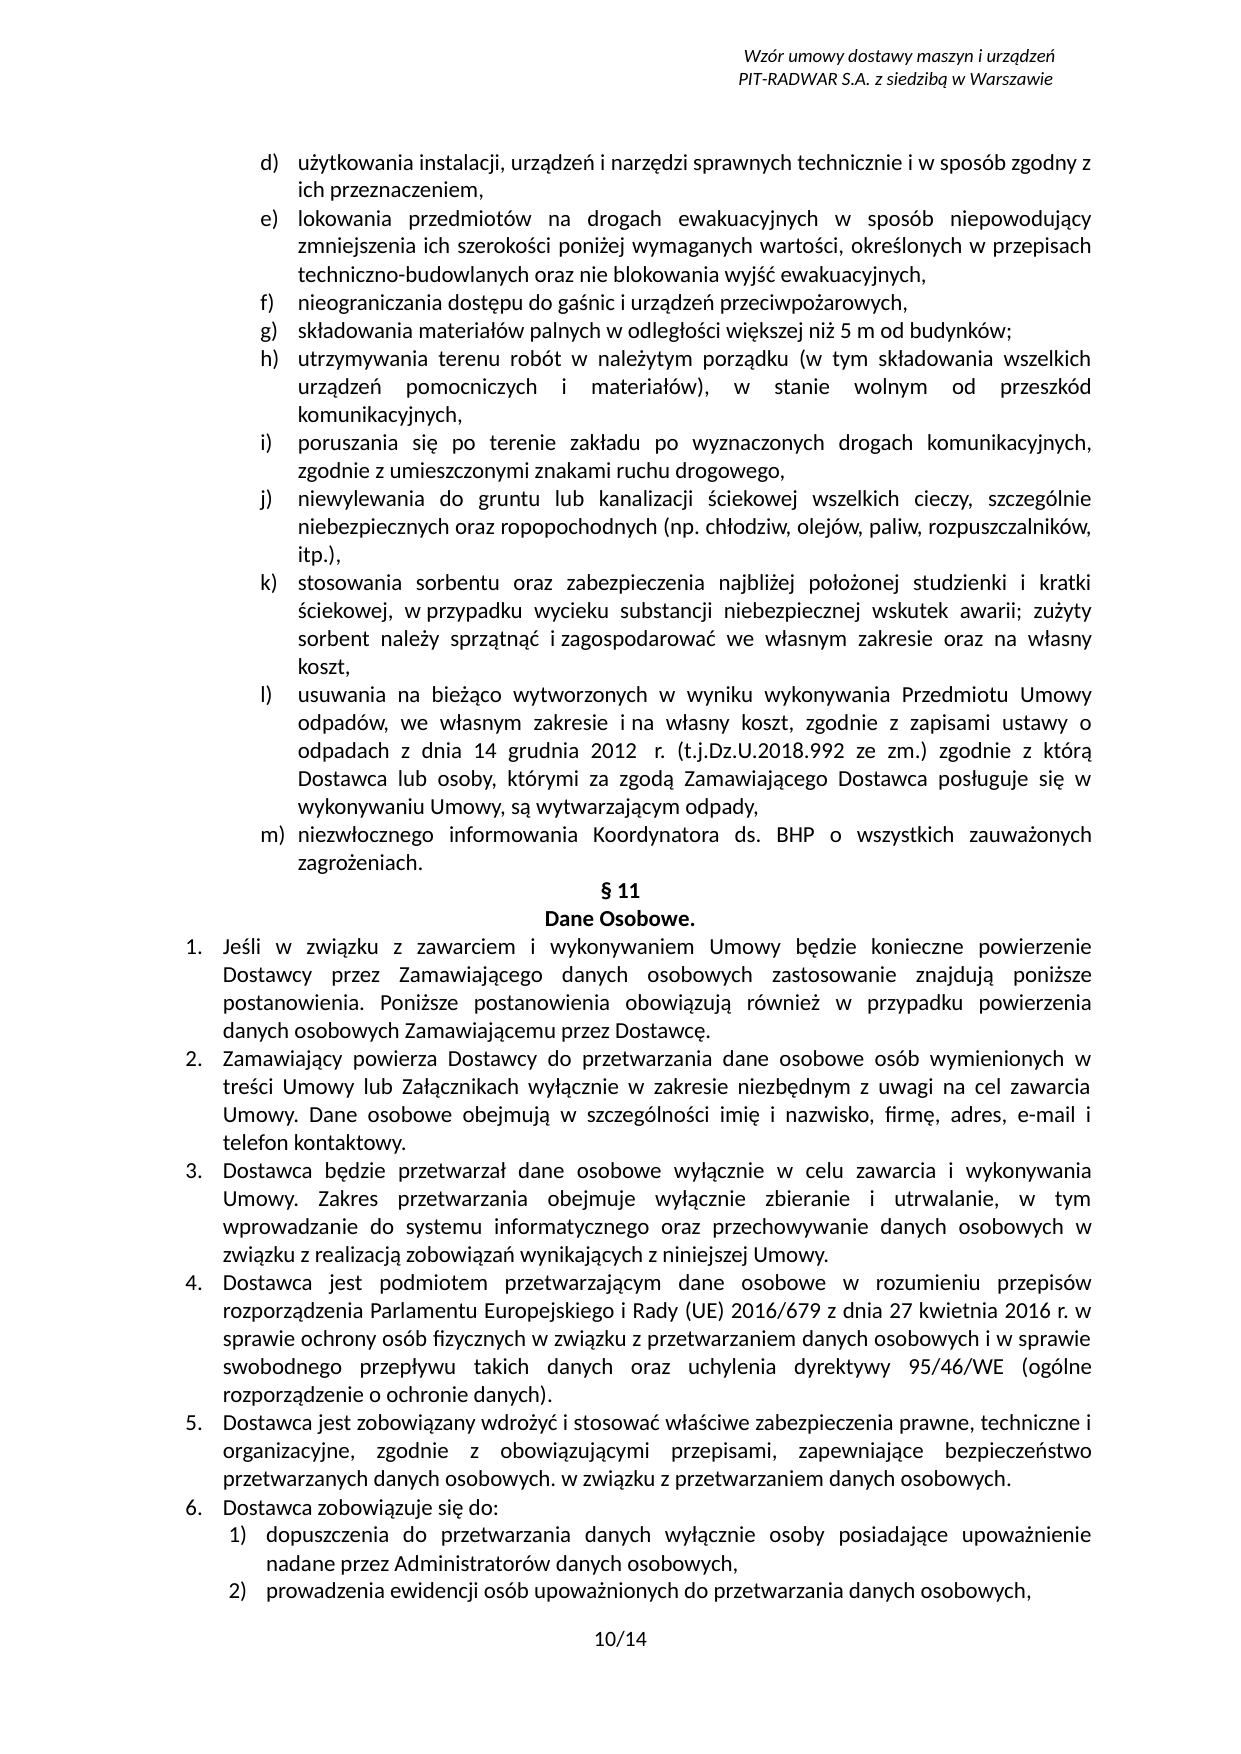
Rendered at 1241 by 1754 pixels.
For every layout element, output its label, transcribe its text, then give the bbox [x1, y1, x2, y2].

list utrzymywania terenu robót w należytym porządku (w tym składowania wszelkich urządzeń pomocniczych i materiałów), w stanie wolnym od przeszkód komunikacyjnych, [260, 344, 1093, 428]
list poruszania się po terenie zakładu po wyznaczonych drogach komunikacyjnych, zgodnie z umieszczonymi znakami ruchu drogowego, [260, 428, 1093, 484]
list użytkowania instalacji, urządzeń i narzędzi sprawnych technicznie i w sposób zgodny z ich przeznaczeniem, [260, 148, 1093, 204]
list prowadzenia ewidencji osób upoważnionych do przetwarzania danych osobowych, [228, 1577, 1093, 1605]
text Dane Osobowe. [148, 904, 1093, 932]
list niewylewania do gruntu lub kanalizacji ściekowej wszelkich cieczy, szczególnie niebezpiecznych oraz ropopochodnych (np. chłodziw, olejów, paliw, rozpuszczalników, itp.), [260, 484, 1093, 568]
text § 11 [148, 876, 1093, 904]
list niezwłocznego informowania Koordynatora ds. BHP o wszystkich zauważonych zagrożeniach. [260, 820, 1093, 876]
list składowania materiałów palnych w odległości większej niż 5 m od budynków; [260, 316, 1093, 344]
list Jeśli w związku z zawarciem i wykonywaniem Umowy będzie konieczne powierzenie Dostawcy przez Zamawiającego danych osobowych zastosowanie znajdują poniższe postanowienia. Poniższe postanowienia obowiązują również w przypadku powierzenia danych osobowych Zamawiającemu przez Dostawcę. [185, 932, 1093, 1044]
list Zamawiający powierza Dostawcy do przetwarzania dane osobowe osób wymienionych w treści Umowy lub Załącznikach wyłącznie w zakresie niezbędnym z uwagi na cel zawarcia Umowy. Dane osobowe obejmują w szczególności imię i nazwisko, firmę, adres, e-mail i telefon kontaktowy. [185, 1044, 1093, 1156]
list Dostawca będzie przetwarzał dane osobowe wyłącznie w celu zawarcia i wykonywania Umowy. Zakres przetwarzania obejmuje wyłącznie zbieranie i utrwalanie, w tym wprowadzanie do systemu informatycznego oraz przechowywanie danych osobowych w związku z realizacją zobowiązań wynikających z niniejszej Umowy. [185, 1156, 1093, 1268]
list Dostawca jest podmiotem przetwarzającym dane osobowe w rozumieniu przepisów rozporządzenia Parlamentu Europejskiego i Rady (UE) 2016/679 z dnia 27 kwietnia 2016 r. w sprawie ochrony osób fizycznych w związku z przetwarzaniem danych osobowych i w sprawie swobodnego przepływu takich danych oraz uchylenia dyrektywy 95/46/WE (ogólne rozporządzenie o ochronie danych). [185, 1268, 1093, 1408]
list Dostawca jest zobowiązany wdrożyć i stosować właściwe zabezpieczenia prawne, techniczne i organizacyjne, zgodnie z obowiązującymi przepisami, zapewniające bezpieczeństwo przetwarzanych danych osobowych. w związku z przetwarzaniem danych osobowych. [185, 1408, 1093, 1493]
list lokowania przedmiotów na drogach ewakuacyjnych w sposób niepowodujący zmniejszenia ich szerokości poniżej wymaganych wartości, określonych w przepisach techniczno-budowlanych oraz nie blokowania wyjść ewakuacyjnych, [260, 204, 1093, 288]
list stosowania sorbentu oraz zabezpieczenia najbliżej położonej studzienki i kratki ściekowej, w przypadku wycieku substancji niebezpiecznej wskutek awarii; zużyty sorbent należy sprzątnąć i zagospodarować we własnym zakresie oraz na własny koszt, [260, 568, 1093, 680]
list usuwania na bieżąco wytworzonych w wyniku wykonywania Przedmiotu Umowy odpadów, we własnym zakresie i na własny koszt, zgodnie z zapisami ustawy o odpadach z dnia 14 grudnia 2012 r. (t.j.Dz.U.2018.992 ze zm.) zgodnie z którą Dostawca lub osoby, którymi za zgodą Zamawiającego Dostawca posługuje się w wykonywaniu Umowy, są wytwarzającym odpady, [260, 680, 1093, 820]
list Dostawca zobowiązuje się do: [185, 1493, 1093, 1521]
list dopuszczenia do przetwarzania danych wyłącznie osoby posiadające upoważnienie nadane przez Administratorów danych osobowych, [228, 1521, 1093, 1577]
list nieograniczania dostępu do gaśnic i urządzeń przeciwpożarowych, [260, 288, 1093, 316]
